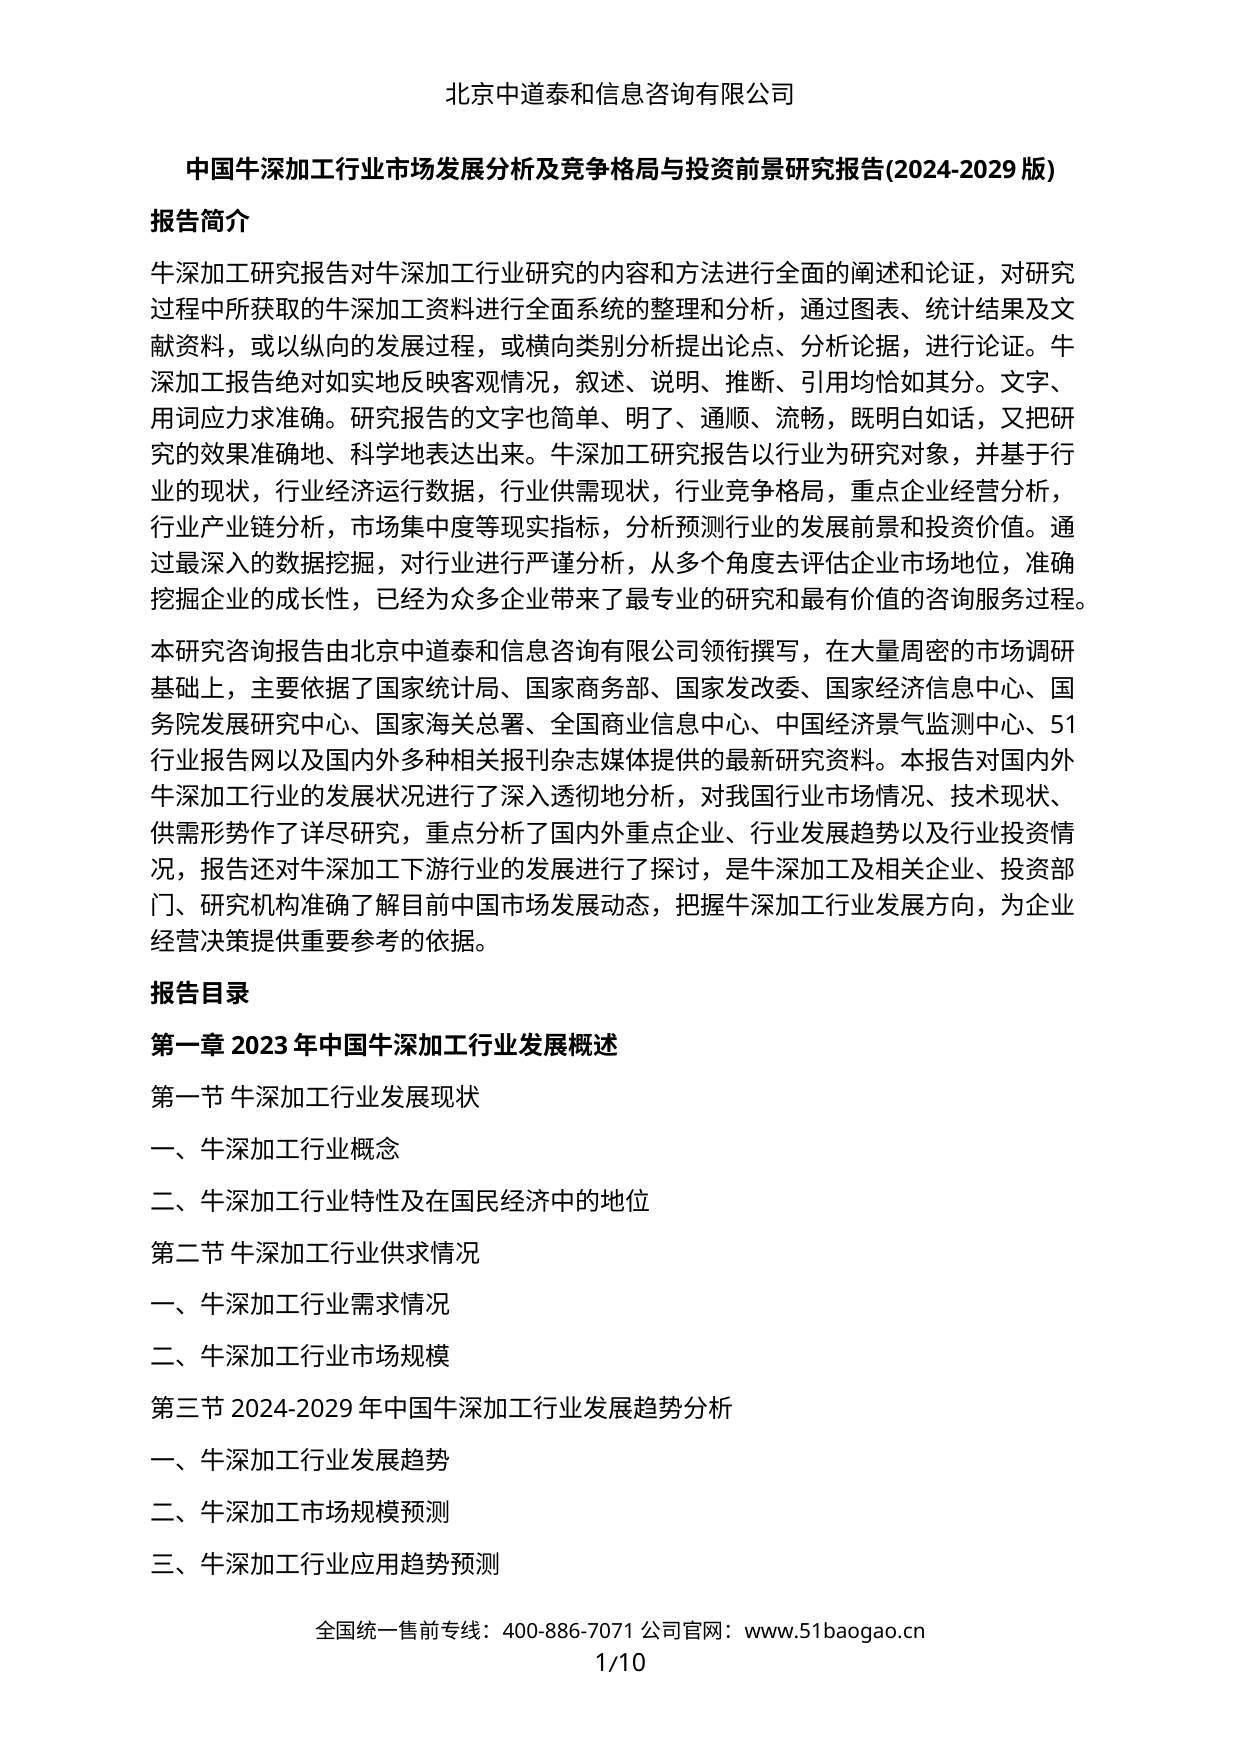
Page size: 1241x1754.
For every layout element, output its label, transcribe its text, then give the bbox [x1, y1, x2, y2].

text 中国牛深加工行业市场发展分析及竞争格局与投资前景研究报告(2024-2029版) [150, 150, 1090, 186]
text 二、牛深加工行业特性及在国民经济中的地位 [150, 1181, 1090, 1217]
text 第二节 牛深加工行业供求情况 [150, 1233, 1090, 1269]
text 二、牛深加工行业市场规模 [150, 1337, 1090, 1373]
text 一、牛深加工行业需求情况 [150, 1285, 1090, 1321]
text 第三节 2024-2029年中国牛深加工行业发展趋势分析 [150, 1389, 1090, 1425]
text 二、牛深加工市场规模预测 [150, 1492, 1090, 1529]
text 报告目录 [150, 974, 1090, 1010]
text 第一章 2023年中国牛深加工行业发展概述 [150, 1026, 1090, 1062]
text 一、牛深加工行业发展趋势 [150, 1441, 1090, 1477]
text 报告简介 [150, 202, 1090, 238]
text 本研究咨询报告由北京中道泰和信息咨询有限公司领衔撰写，在大量周密的市场调研基础上，主要依据了国家统计局、国家商务部、国家发改委、国家经济信息中心、国务院发展研究中心、国家海关总署、全国商业信息中心、中国经济景气监测中心、51行业报告网以及国内外多种相关报刊杂志媒体提供的最新研究资料。本报告对国内外牛深加工行业的发展状况进行了深入透彻地分析，对我国行业市场情况、技术现状、供需形势作了详尽研究，重点分析了国内外重点企业、行业发展趋势以及行业投资情况，报告还对牛深加工下游行业的发展进行了探讨，是牛深加工及相关企业、投资部门、研究机构准确了解目前中国市场发展动态，把握牛深加工行业发展方向，为企业经营决策提供重要参考的依据。 [150, 632, 1090, 958]
text 三、牛深加工行业应用趋势预测 [150, 1544, 1090, 1581]
text 牛深加工研究报告对牛深加工行业研究的内容和方法进行全面的阐述和论证，对研究过程中所获取的牛深加工资料进行全面系统的整理和分析，通过图表、统计结果及文献资料，或以纵向的发展过程，或横向类别分析提出论点、分析论据，进行论证。牛深加工报告绝对如实地反映客观情况，叙述、说明、推断、引用均恰如其分。文字、用词应力求准确。研究报告的文字也简单、明了、通顺、流畅，既明白如话，又把研究的效果准确地、科学地表达出来。牛深加工研究报告以行业为研究对象，并基于行业的现状，行业经济运行数据，行业供需现状，行业竞争格局，重点企业经营分析，行业产业链分析，市场集中度等现实指标，分析预测行业的发展前景和投资价值。通过最深入的数据挖掘，对行业进行严谨分析，从多个角度去评估企业市场地位，准确挖掘企业的成长性，已经为众多企业带来了最专业的研究和最有价值的咨询服务过程。 [150, 254, 1090, 616]
text 一、牛深加工行业概念 [150, 1129, 1090, 1166]
text 第一节 牛深加工行业发展现状 [150, 1077, 1090, 1114]
